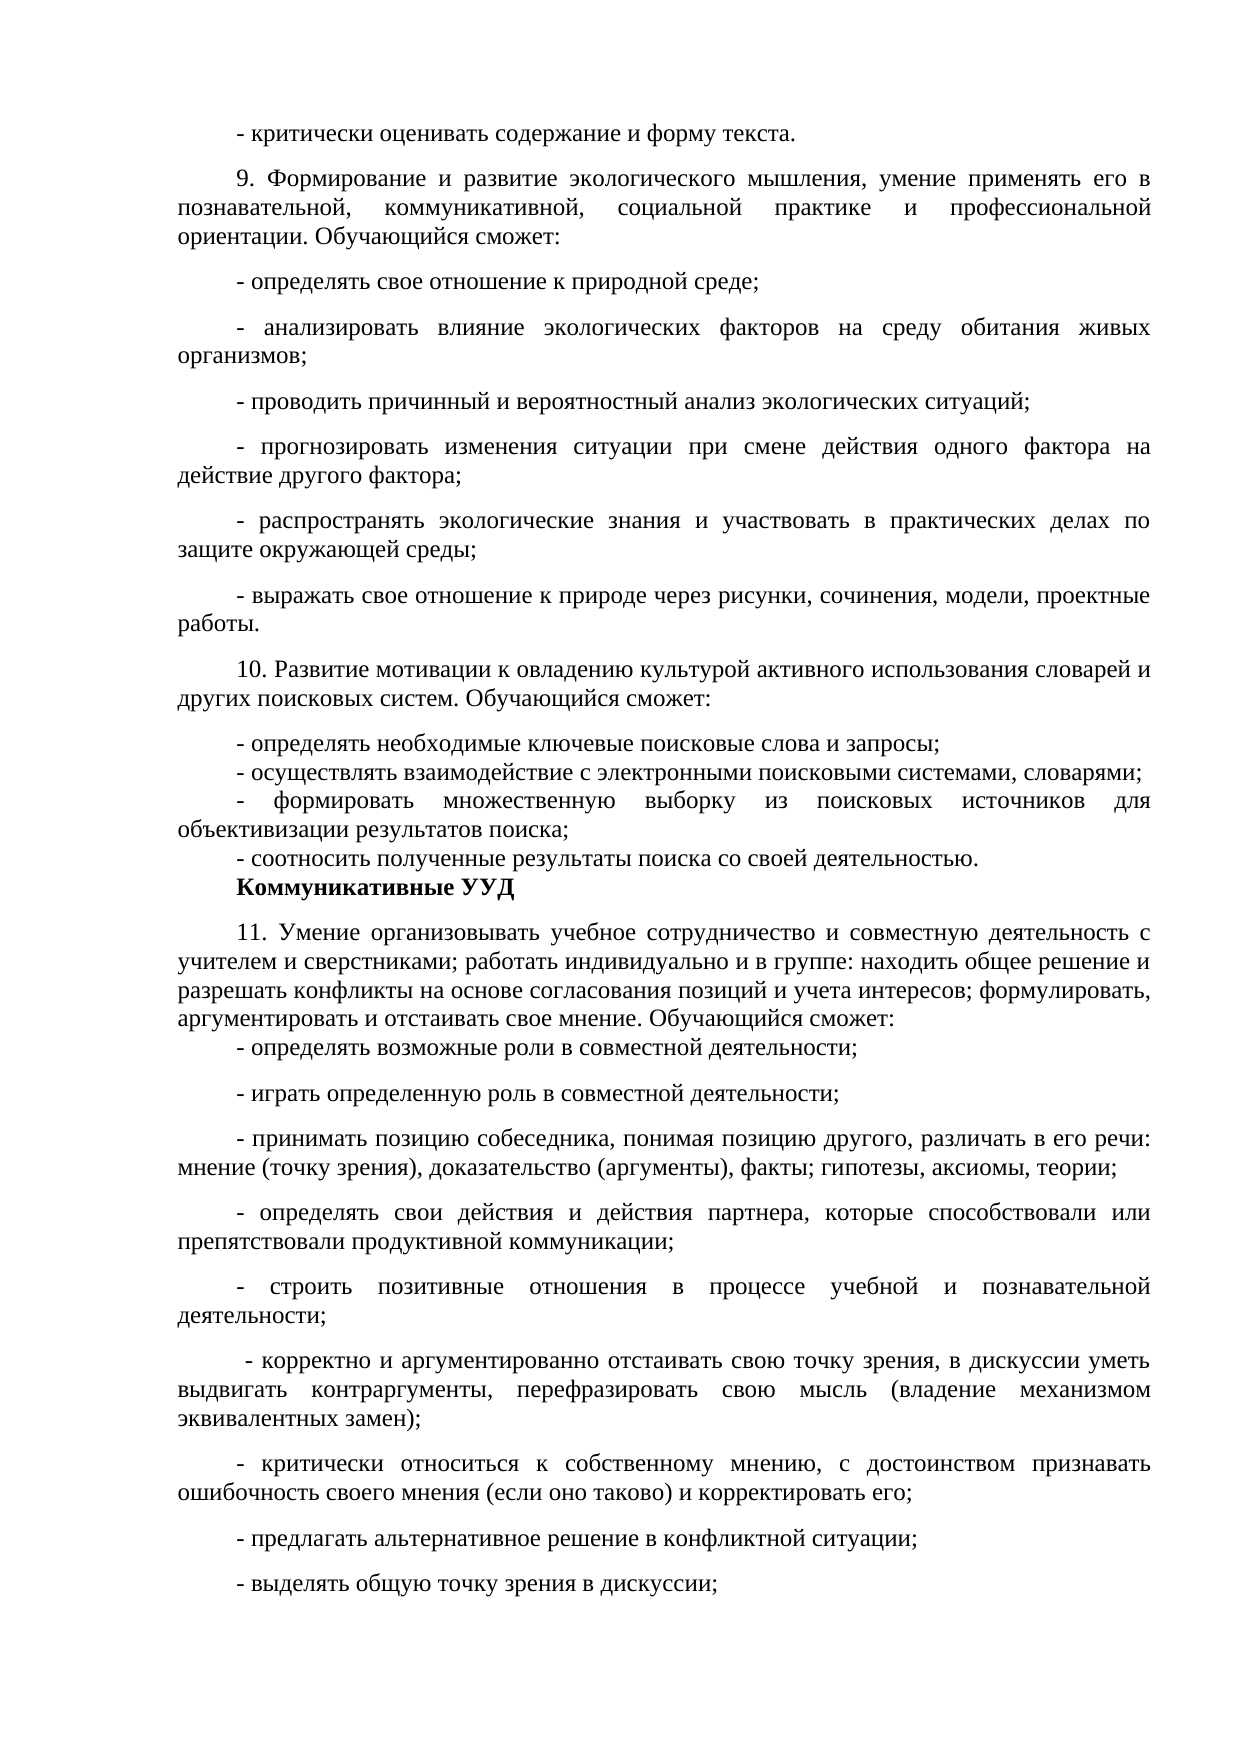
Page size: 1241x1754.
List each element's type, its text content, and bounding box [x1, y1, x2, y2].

text - анализировать влияние экологических факторов на среду обитания живых организмов; [177, 312, 1152, 369]
text Коммуникативные УУД [177, 872, 1152, 901]
text 9. Формирование и развитие экологического мышления, умение применять его в познавательной, коммуникативной, социальной практике и профессиональной ориентации. Обучающийся сможет: [177, 163, 1152, 250]
text - играть определенную роль в совместной деятельности; [177, 1078, 1152, 1106]
list - осуществлять взаимодействие с электронными поисковыми системами, словарями; [177, 757, 1152, 786]
text - предлагать альтернативное решение в конфликтной ситуации; [177, 1523, 1152, 1551]
text - выражать свое отношение к природе через рисунки, сочинения, модели, проектные работы. [177, 580, 1152, 637]
text - прогнозировать изменения ситуации при смене действия одного фактора на действие другого фактора; [177, 431, 1152, 489]
list 11. Умение организовывать учебное сотрудничество и совместную деятельность с учителем и сверстниками; работать индивидуально и в группе: находить общее решение и разрешать конфликты на основе согласования позиций и учета интересов; формулировать, аргументировать и отстаивать свое мнение. Обучающийся сможет: [177, 917, 1152, 1032]
text - строить позитивные отношения в процессе учебной и познавательной деятельности; [177, 1271, 1152, 1329]
list - формировать множественную выборку из поисковых источников для объективизации результатов поиска; [177, 786, 1152, 843]
text - определять свое отношение к природной среде; [177, 266, 1152, 295]
text - распространять экологические знания и участвовать в практических делах по защите окружающей среды; [177, 506, 1152, 563]
text - критически относиться к собственному мнению, с достоинством признавать ошибочность своего мнения (если оно таково) и корректировать его; [177, 1448, 1152, 1506]
text - определять свои действия и действия партнера, которые способствовали или препятствовали продуктивной коммуникации; [177, 1197, 1152, 1255]
text - определять возможные роли в совместной деятельности; [177, 1032, 1152, 1061]
text - корректно и аргументированно отстаивать свою точку зрения, в дискуссии уметь выдвигать контраргументы, перефразировать свою мысль (владение механизмом эквивалентных замен); [177, 1346, 1152, 1432]
list - определять необходимые ключевые поисковые слова и запросы; [177, 728, 1152, 757]
text - принимать позицию собеседника, понимая позицию другого, различать в его речи: мнение (точку зрения), доказательство (аргументы), факты; гипотезы, аксиомы, теории; [177, 1123, 1152, 1181]
text - проводить причинный и вероятностный анализ экологических ситуаций; [177, 386, 1152, 415]
text - выделять общую точку зрения в дискуссии; [177, 1568, 1152, 1597]
list - соотносить полученные результаты поиска со своей деятельностью. [177, 843, 1152, 872]
text 10. Развитие мотивации к овладению культурой активного использования словарей и других поисковых систем. Обучающийся сможет: [177, 654, 1152, 711]
text - критически оценивать содержание и форму текста. [177, 118, 1152, 147]
